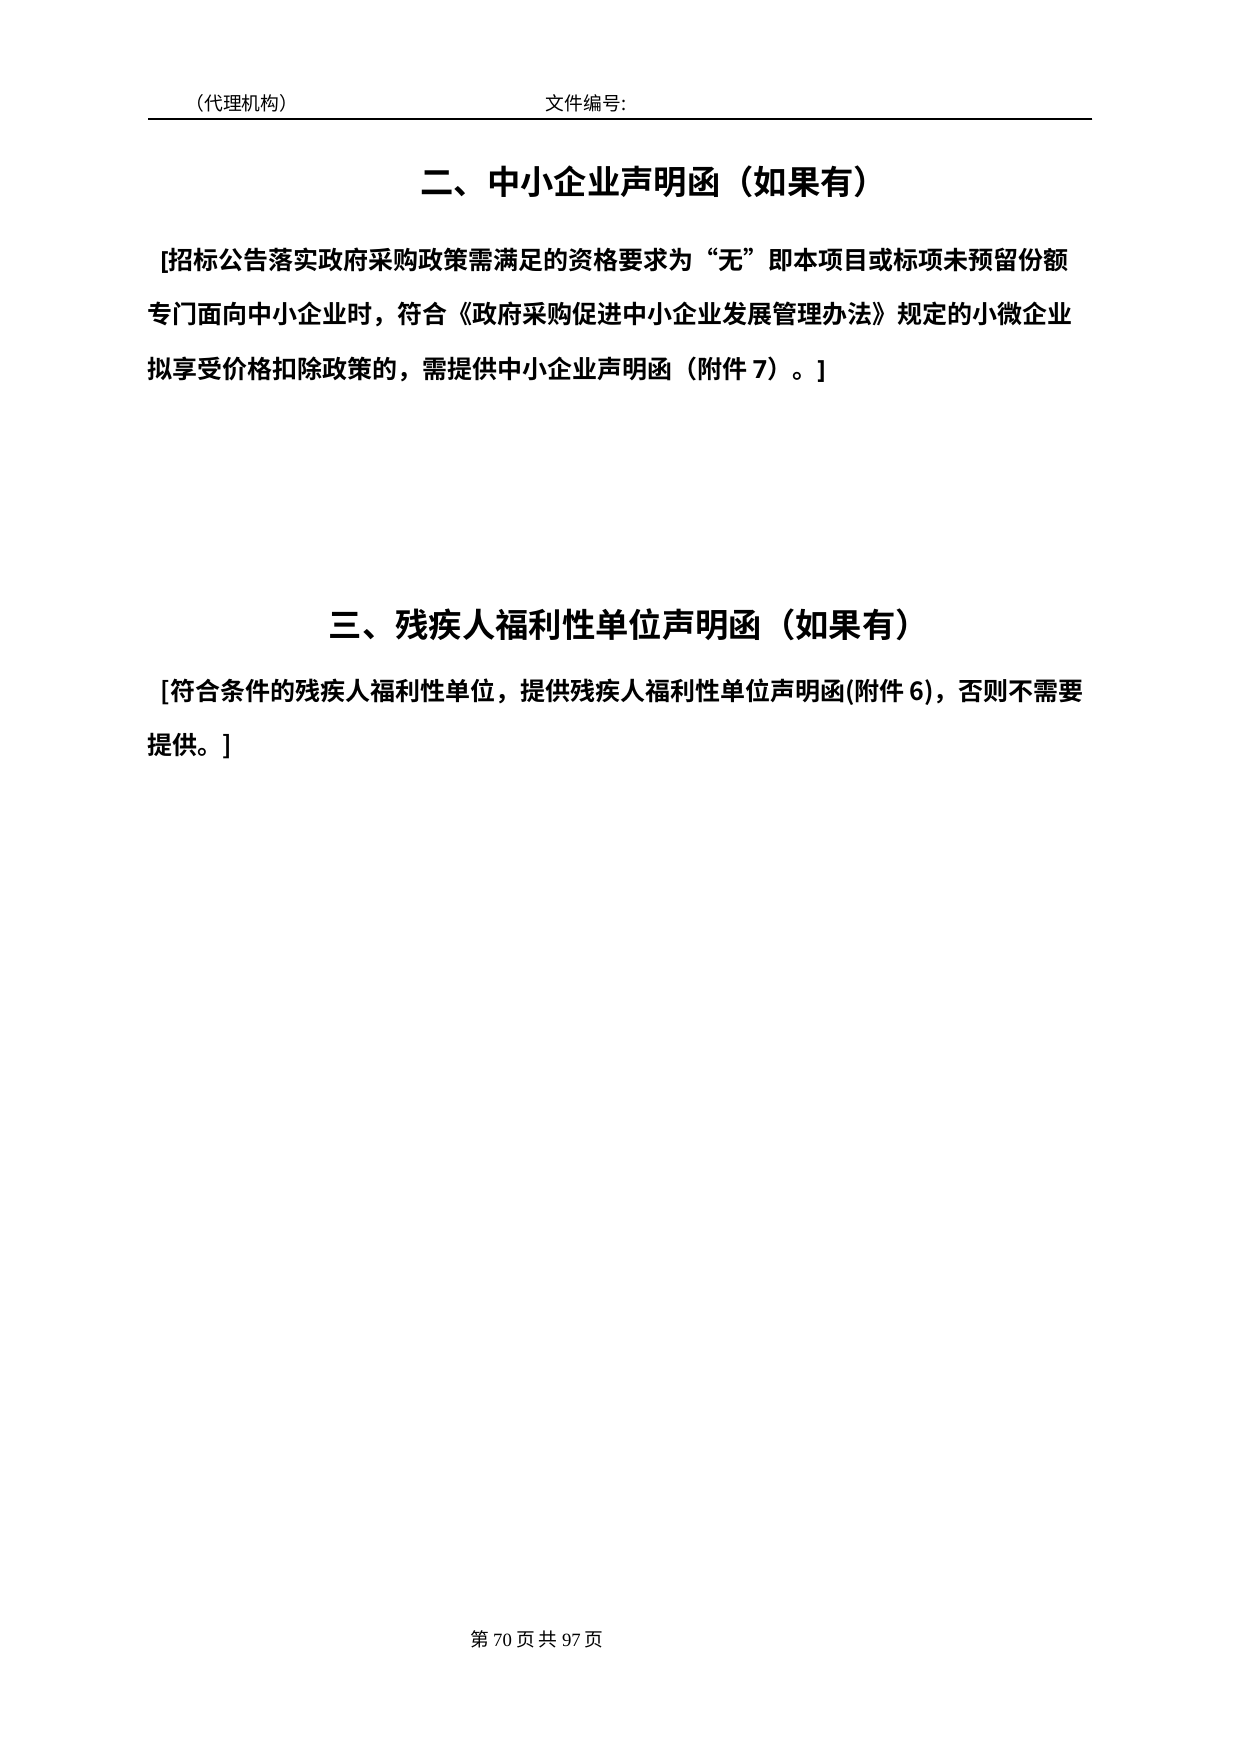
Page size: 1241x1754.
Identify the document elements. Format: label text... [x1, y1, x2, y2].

text [符合条件的残疾人福利性单位，提供残疾人福利性单位声明函(附件6)，否则不需要提供。] [148, 671, 1092, 762]
text 三、残疾人福利性单位声明函（如果有） [148, 599, 1092, 647]
text [招标公告落实政府采购政策需满足的资格要求为“无”即本项目或标项未预留份额专门面向中小企业时，符合《政府采购促进中小企业发展管理办法》规定的小微企业拟享受价格扣除政策的，需提供中小企业声明函（附件7）。] [148, 240, 1092, 385]
text 二、中小企业声明函（如果有） [148, 156, 1092, 204]
